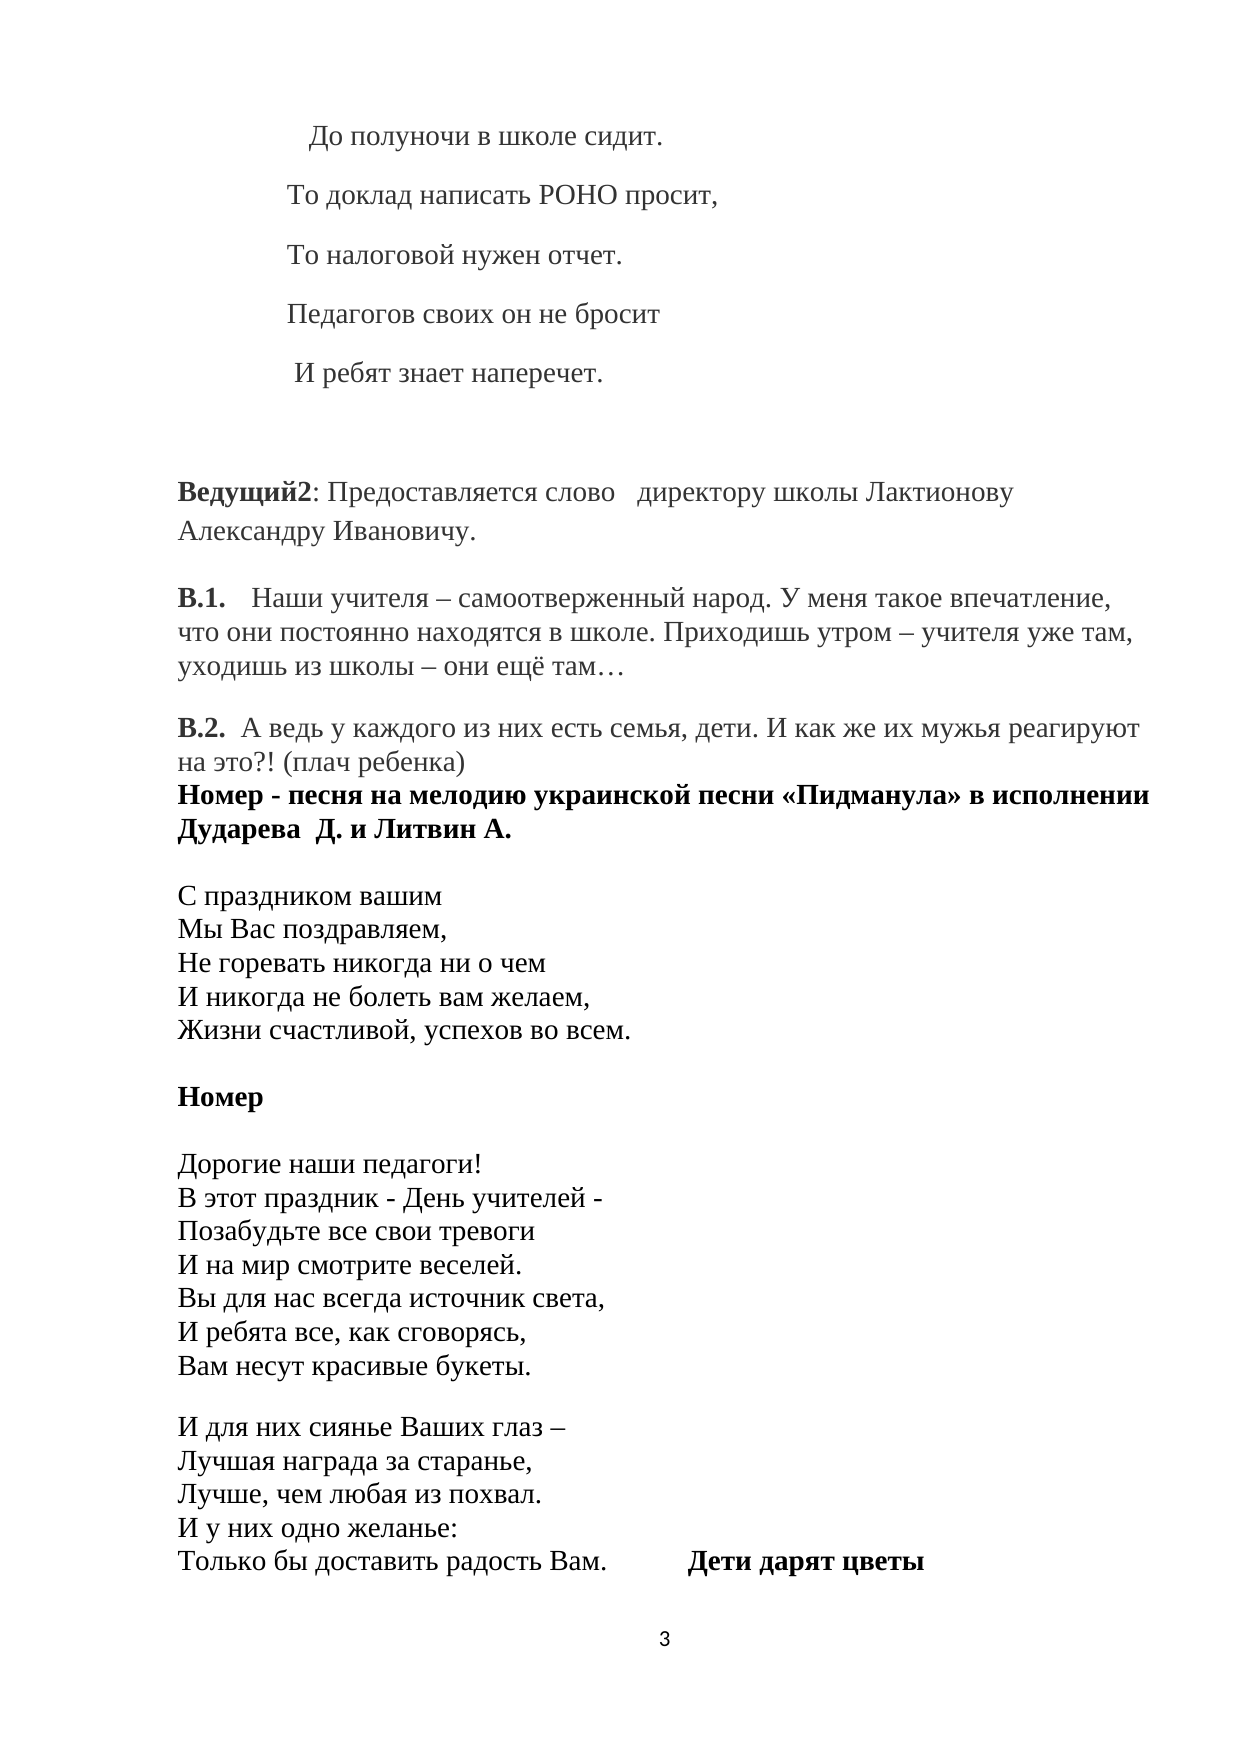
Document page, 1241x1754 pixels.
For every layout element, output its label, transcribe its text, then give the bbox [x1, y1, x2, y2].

text И у них одно желанье: [177, 1510, 1152, 1543]
text И никогда не болеть вам желаем, [177, 979, 1152, 1012]
text И для них сиянье Ваших глаз – [177, 1409, 1152, 1443]
text И ребят знает наперечет. [177, 356, 1152, 389]
text То доклад написать РОНО просит, [177, 177, 1152, 211]
text Только бы доставить радость Вам. Дети дарят цветы [177, 1543, 1152, 1577]
text То налоговой нужен отчет. [177, 237, 1152, 270]
text С праздником вашим [177, 878, 1152, 912]
text И на мир смотрите веселей. [177, 1247, 1152, 1281]
text Номер - песня на мелодию украинской песни «Пидманула» в исполнении Дударева Д. и Литвин А. [177, 777, 1152, 844]
text Мы Вас поздравляем, [177, 912, 1152, 945]
text Вам несут красивые букеты. [177, 1348, 1152, 1381]
text И ребята все, как сговорясь, [177, 1314, 1152, 1348]
text Ведущий2: Предоставляется слово директору школы Лактионову Александру Ивановичу. [177, 474, 1152, 546]
text В этот праздник - День учителей - [177, 1180, 1152, 1213]
text Номер [177, 1079, 1152, 1113]
text Лучшая награда за старанье, [177, 1443, 1152, 1476]
text Не горевать никогда ни о чем [177, 945, 1152, 979]
text В.1. Наши учителя – самоотверженный народ. У меня такое впечатление, что они постоянно находятся в школе. Приходишь утром – учителя уже там, уходишь из школы – они ещё там… [177, 581, 1152, 681]
text До полуночи в школе сидит. [177, 118, 1152, 152]
text Позабудьте все свои тревоги [177, 1213, 1152, 1247]
text В.2. А ведь у каждого из них есть семья, дети. И как же их мужья реагируют на это?! (плач ребенка) [177, 710, 1152, 777]
text Вы для нас всегда источник света, [177, 1281, 1152, 1314]
text Педагогов своих он не бросит [177, 296, 1152, 330]
text Дорогие наши педагоги! [177, 1146, 1152, 1180]
text Жизни счастливой, успехов во всем. [177, 1012, 1152, 1046]
text Лучше, чем любая из похвал. [177, 1476, 1152, 1510]
